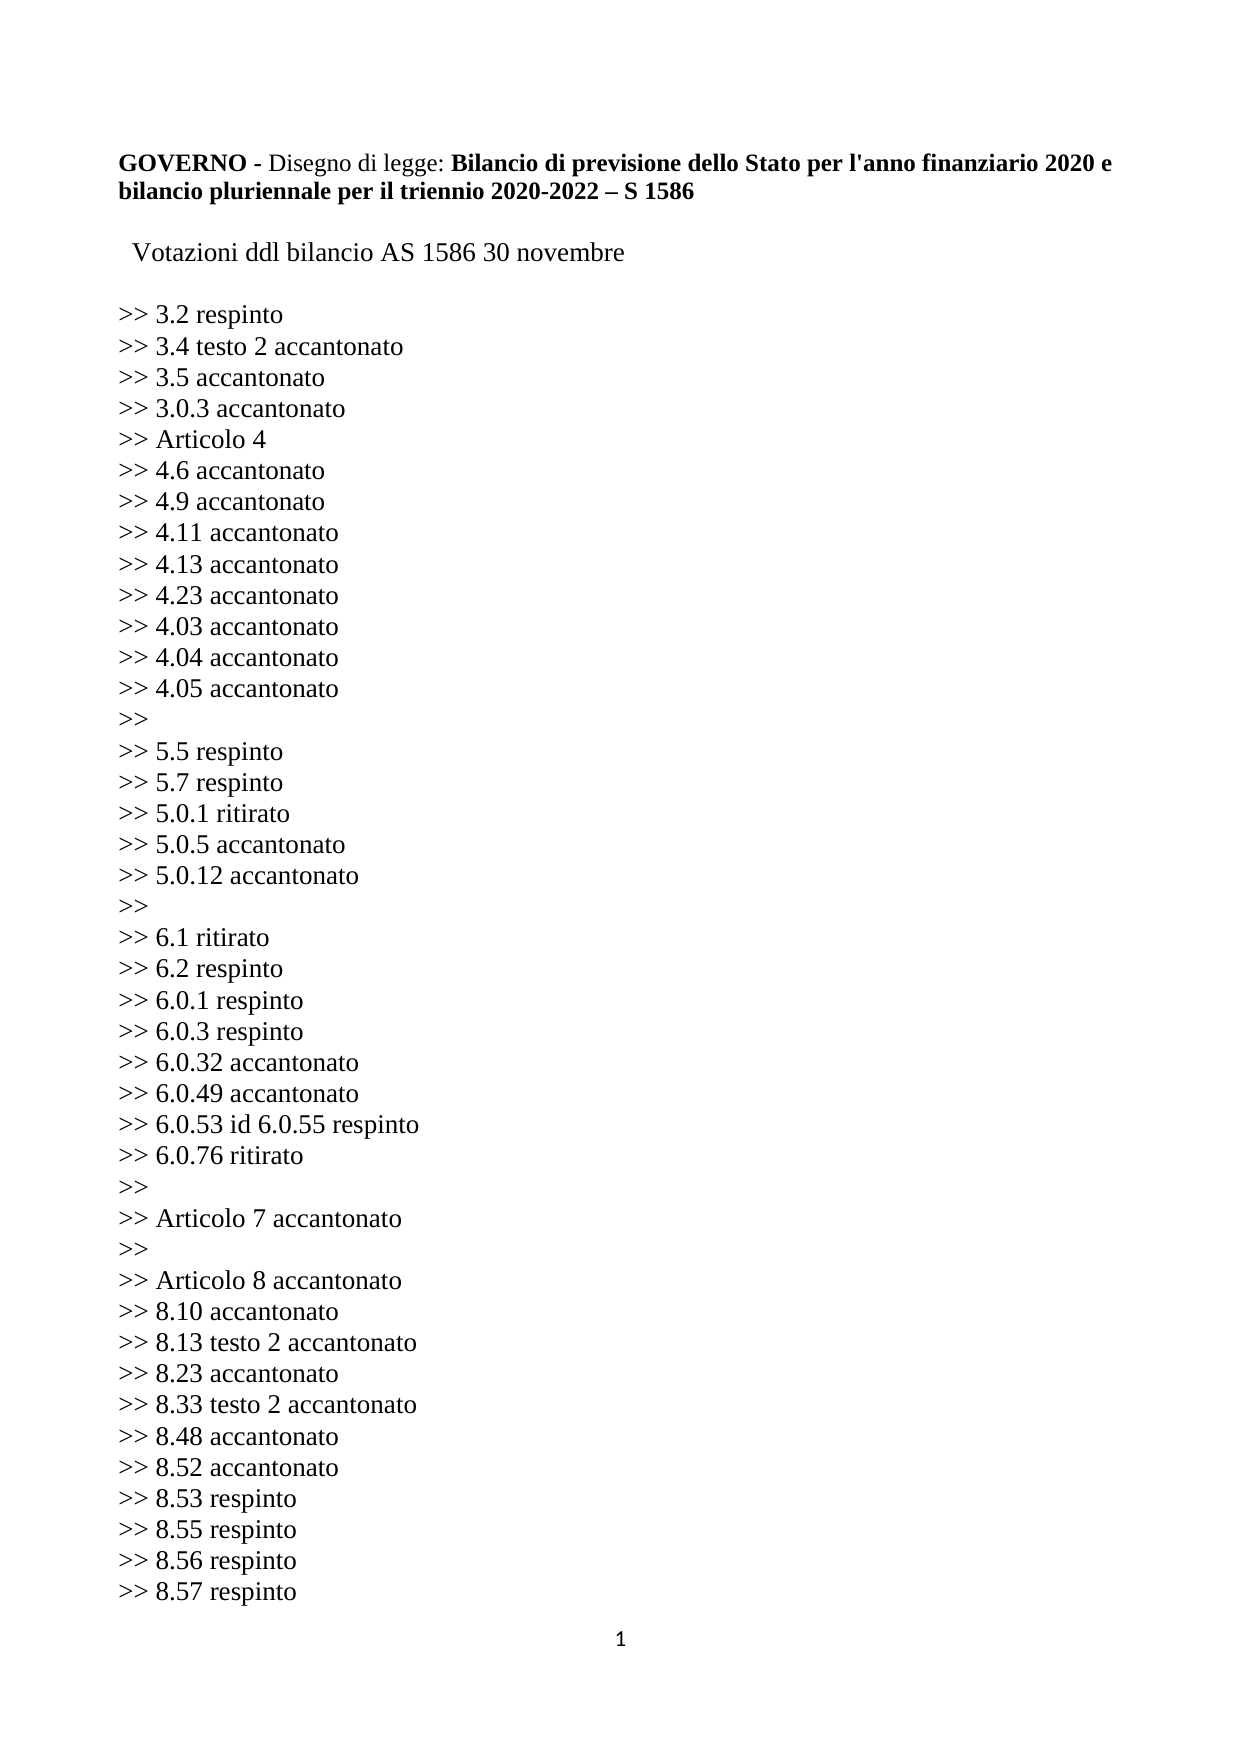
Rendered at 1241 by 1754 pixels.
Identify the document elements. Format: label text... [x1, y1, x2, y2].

text >> 3.5 accantonato [118, 361, 1122, 392]
text >> 4.6 accantonato [118, 454, 1122, 485]
text >> Articolo 7 accantonato [118, 1202, 1122, 1233]
text >> [118, 1171, 1122, 1202]
text >> 4.9 accantonato [118, 485, 1122, 517]
text >> 4.05 accantonato [118, 672, 1122, 703]
text >> 6.2 respinto [118, 953, 1122, 984]
text >> 6.0.76 ritirato [118, 1139, 1122, 1171]
text >> 3.2 respinto [118, 298, 1122, 330]
text >> Articolo 4 [118, 423, 1122, 454]
text >> 4.04 accantonato [118, 641, 1122, 672]
text >> 8.13 testo 2 accantonato [118, 1326, 1122, 1357]
text >> 8.10 accantonato [118, 1295, 1122, 1326]
text >> 5.0.12 accantonato [118, 859, 1122, 890]
text GOVERNO - Disegno di legge: Bilancio di previsione dello Stato per l'anno finanziario 2020 e bilancio pluriennale per il triennio 2020-2022 – S 1586 [118, 148, 1122, 205]
text >> 8.53 respinto [118, 1482, 1122, 1513]
text >> 8.57 respinto [118, 1576, 1122, 1607]
text >> 8.48 accantonato [118, 1420, 1122, 1451]
text >> [118, 703, 1122, 734]
text >> 8.23 accantonato [118, 1357, 1122, 1389]
text >> 3.4 testo 2 accantonato [118, 330, 1122, 361]
text >> 3.0.3 accantonato [118, 392, 1122, 423]
text >> 5.0.1 ritirato [118, 797, 1122, 828]
text >> 8.52 accantonato [118, 1451, 1122, 1482]
text >> Articolo 8 accantonato [118, 1264, 1122, 1295]
text >> 5.5 respinto [118, 734, 1122, 766]
text >> 6.0.3 respinto [118, 1015, 1122, 1046]
text >> 5.0.5 accantonato [118, 828, 1122, 859]
text >> 8.56 respinto [118, 1544, 1122, 1576]
text >> 8.33 testo 2 accantonato [118, 1389, 1122, 1420]
text >> [118, 890, 1122, 921]
text >> 6.0.53 id 6.0.55 respinto [118, 1108, 1122, 1139]
text >> 4.13 accantonato [118, 548, 1122, 579]
text >> 6.0.49 accantonato [118, 1077, 1122, 1108]
text >> 4.23 accantonato [118, 579, 1122, 610]
text >> 8.55 respinto [118, 1513, 1122, 1544]
text >> 6.1 ritirato [118, 921, 1122, 953]
text >> 4.03 accantonato [118, 610, 1122, 641]
text >> [118, 1233, 1122, 1264]
text >> 6.0.1 respinto [118, 984, 1122, 1015]
text >> 4.11 accantonato [118, 517, 1122, 548]
text >> 5.7 respinto [118, 766, 1122, 797]
text Votazioni ddl bilancio AS 1586 30 novembre [118, 236, 1122, 267]
text >> 6.0.32 accantonato [118, 1046, 1122, 1077]
